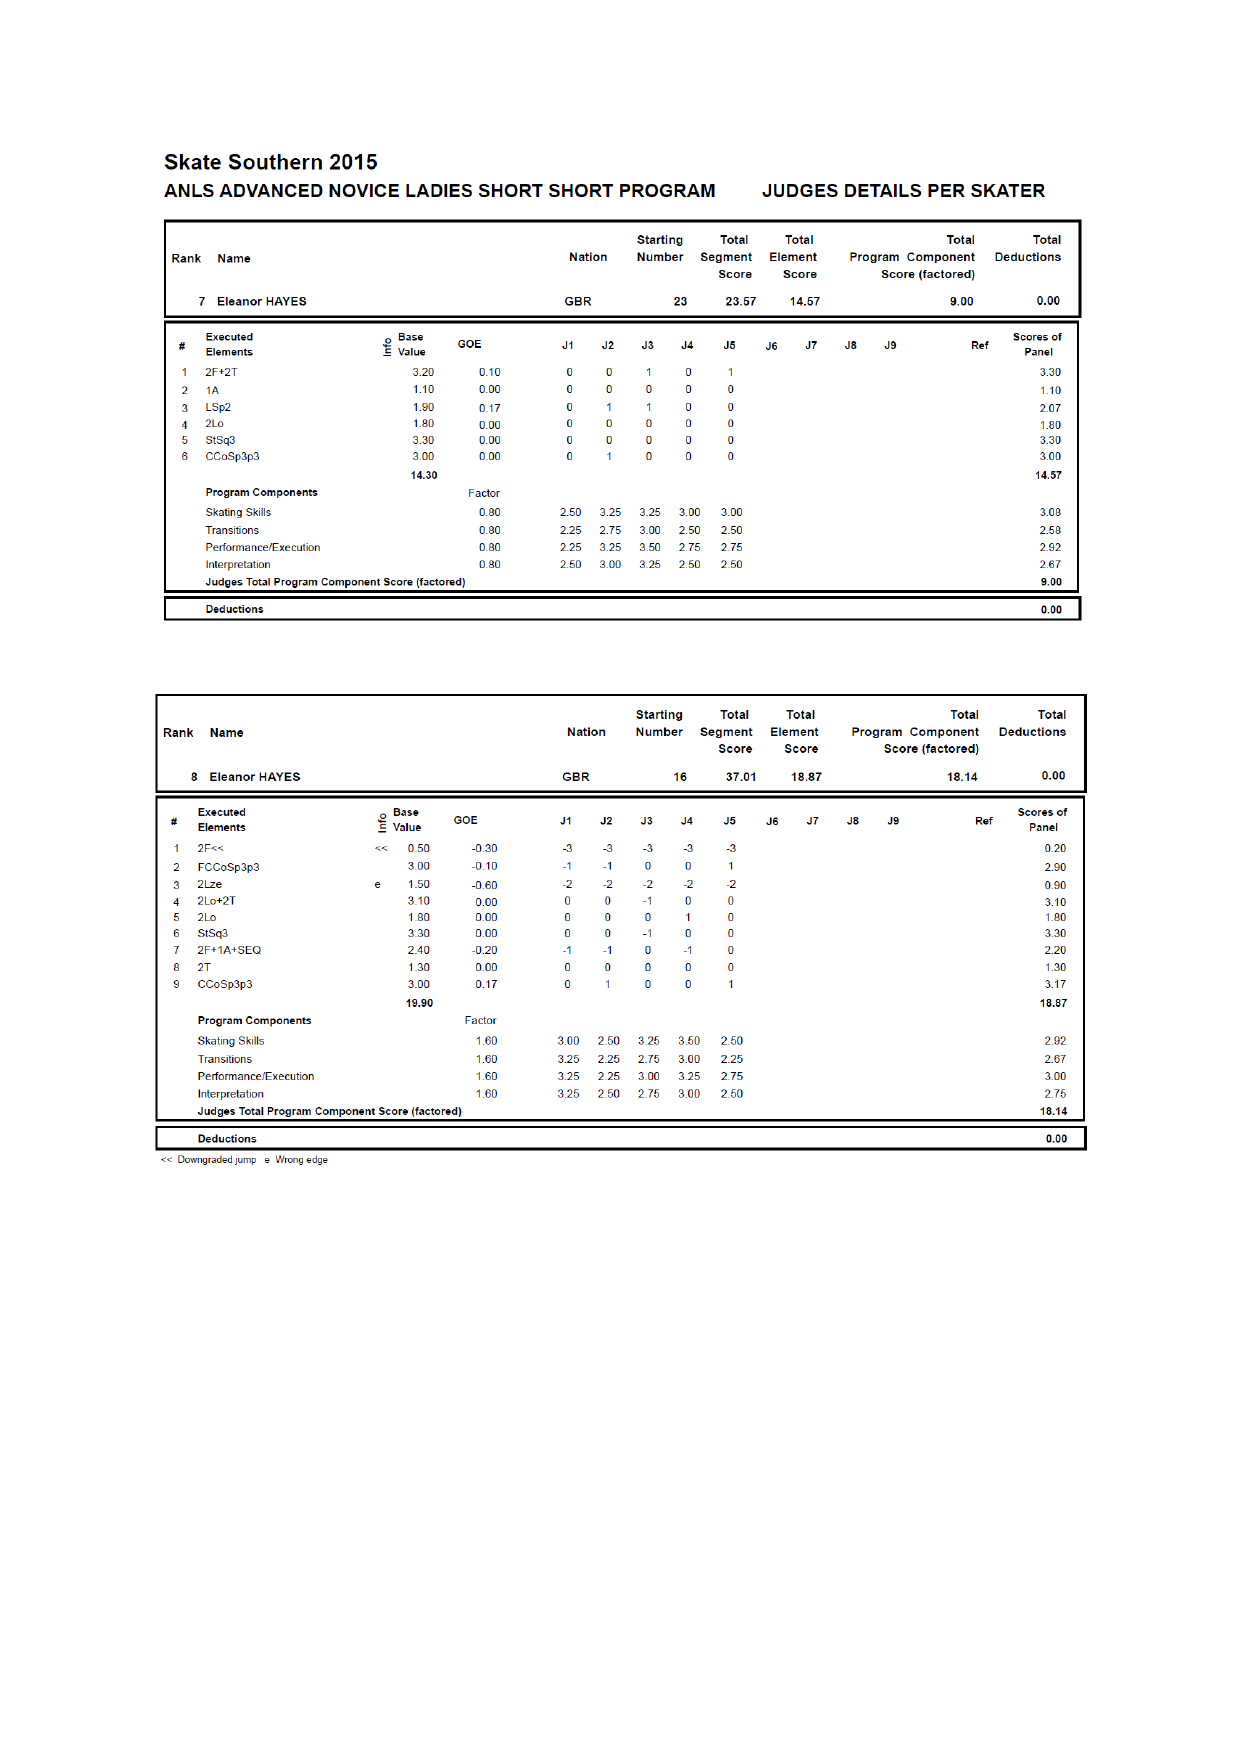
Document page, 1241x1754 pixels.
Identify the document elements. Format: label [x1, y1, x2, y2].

picture [150, 690, 1091, 1169]
picture [150, 150, 1091, 626]
